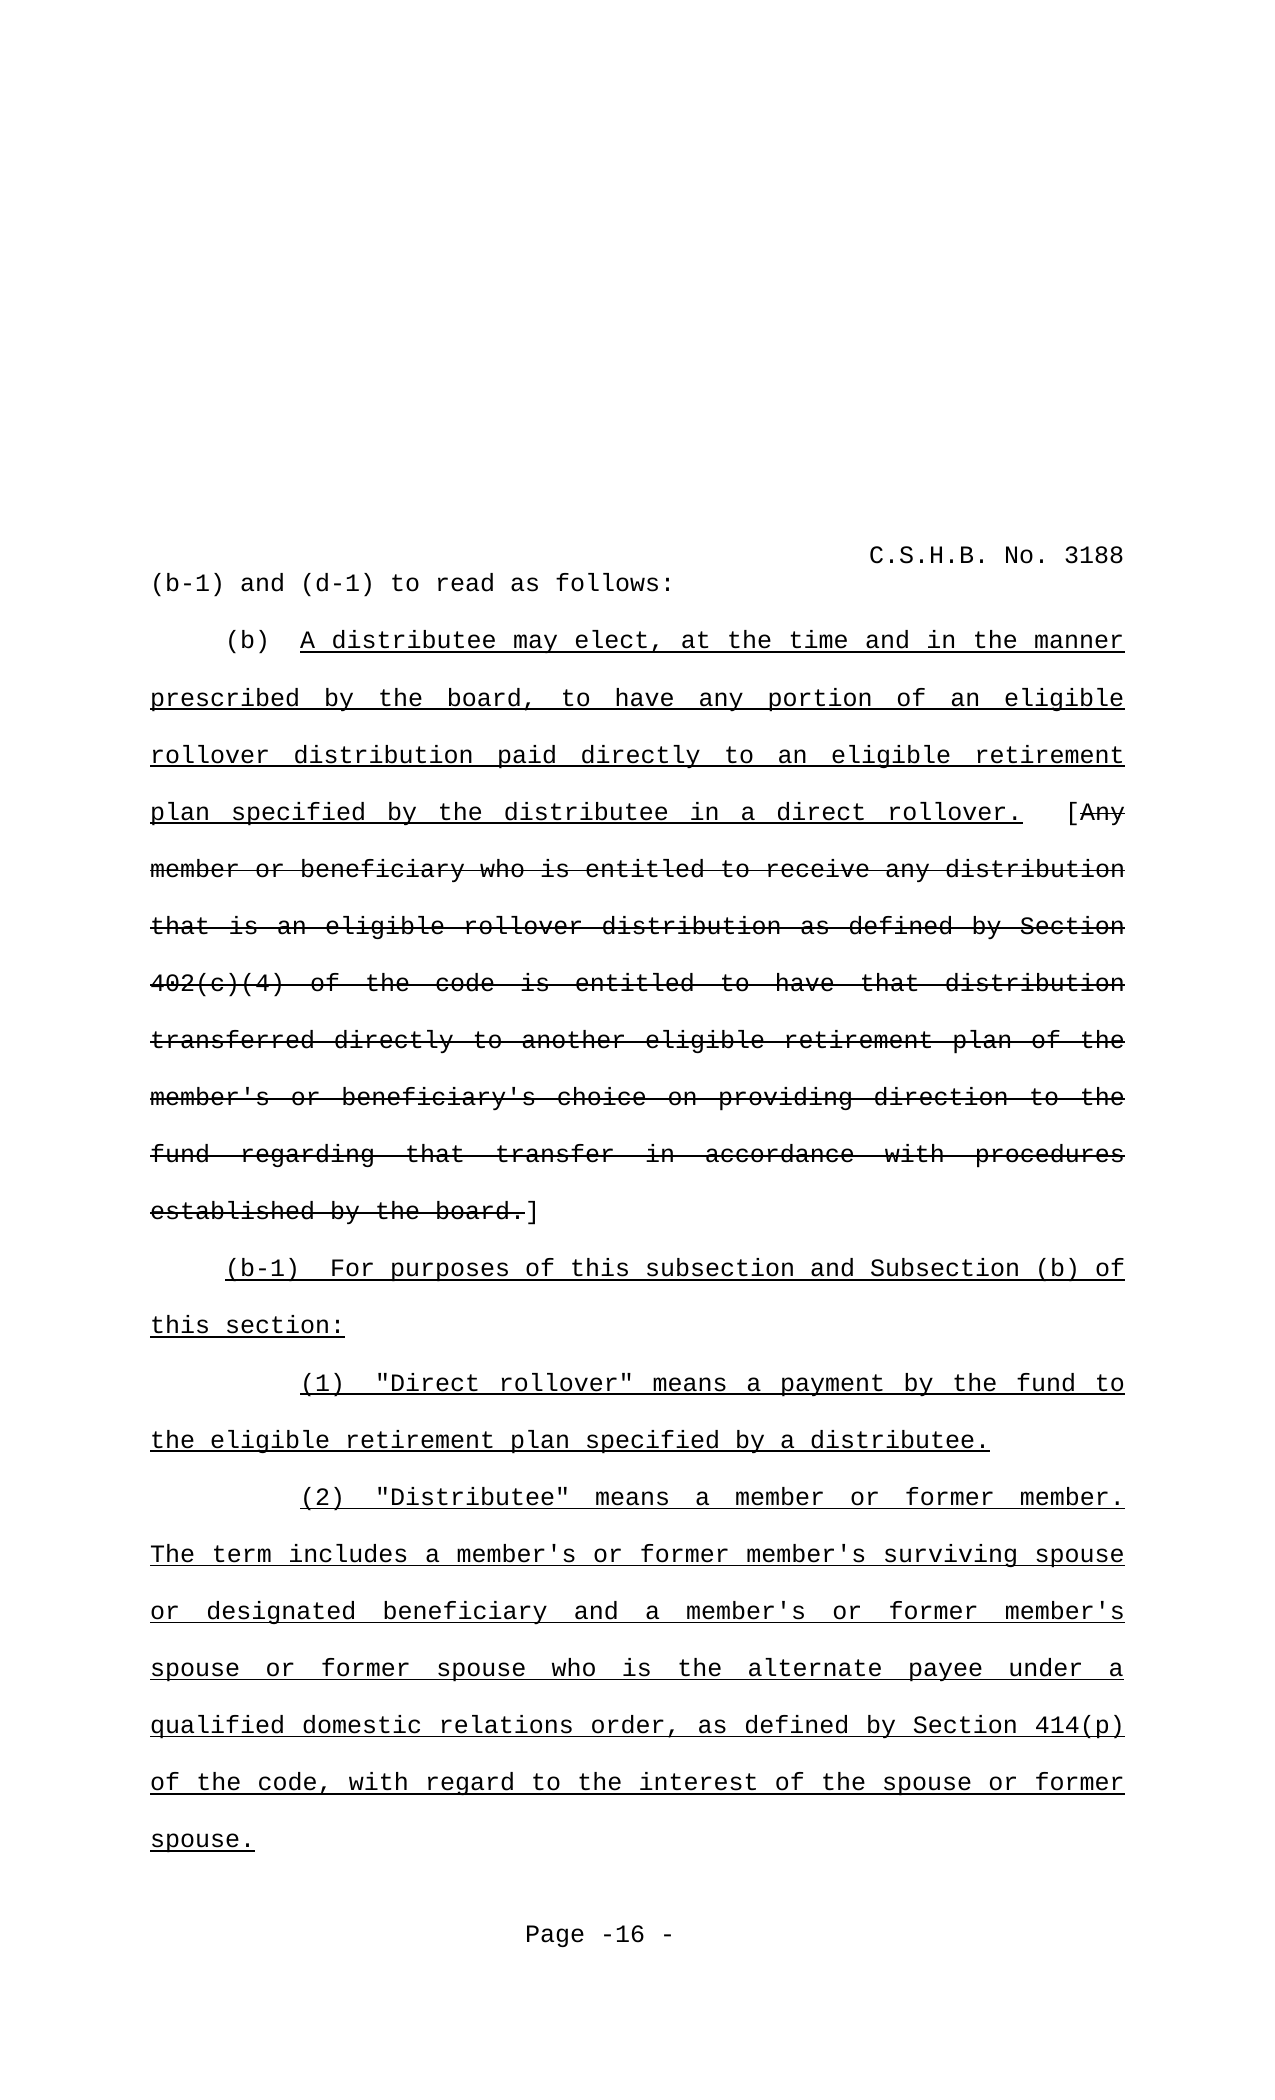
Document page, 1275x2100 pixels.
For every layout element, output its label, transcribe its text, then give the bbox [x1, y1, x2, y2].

text (b) A distributee may elect, at the time and in the manner prescribed by the board, to have any portion of an eligible rollover distribution paid directly to an eligible retirement plan specified by the distributee in a direct rollover. [Any member or beneficiary who is entitled to receive any distribution that is an eligible rollover distribution as defined by Section 402(c)(4) of the code is entitled to have that distribution transferred directly to another eligible retirement plan of the member's or beneficiary's choice on providing direction to the fund regarding that transfer in accordance with procedures established by the board.] [150, 710, 1125, 765]
text (2) "Distributee" means a member or former member. The term includes a member's or former member's surviving spouse or designated beneficiary and a member's or former member's spouse or former spouse who is the alternate payee under a qualified domestic relations order, as defined by Section 414(p) of the code, with regard to the interest of the spouse or former spouse. [150, 1737, 1125, 1793]
text (2) "Distributee" means a member or former member. The term includes a member's or former member's surviving spouse or designated beneficiary and a member's or former member's spouse or former spouse who is the alternate payee under a qualified domestic relations order, as defined by Section 414(p) of the code, with regard to the interest of the spouse or former spouse. [150, 1623, 1125, 1736]
text (b) A distributee may elect, at the time and in the manner prescribed by the board, to have any portion of an eligible rollover distribution paid directly to an eligible retirement plan specified by the distributee in a direct rollover. [Any member or beneficiary who is entitled to receive any distribution that is an eligible rollover distribution as defined by Section 402(c)(4) of the code is entitled to have that distribution transferred directly to another eligible retirement plan of the member's or beneficiary's choice on providing direction to the fund regarding that transfer in accordance with procedures established by the board.] [150, 628, 1125, 708]
text (b) A distributee may elect, at the time and in the manner prescribed by the board, to have any portion of an eligible rollover distribution paid directly to an eligible retirement plan specified by the distributee in a direct rollover. [Any member or beneficiary who is entitled to receive any distribution that is an eligible rollover distribution as defined by Section 402(c)(4) of the code is entitled to have that distribution transferred directly to another eligible retirement plan of the member's or beneficiary's choice on providing direction to the fund regarding that transfer in accordance with procedures established by the board.] [150, 986, 1125, 1041]
text (b) A distributee may elect, at the time and in the manner prescribed by the board, to have any portion of an eligible rollover distribution paid directly to an eligible retirement plan specified by the distributee in a direct rollover. [Any member or beneficiary who is entitled to receive any distribution that is an eligible rollover distribution as defined by Section 402(c)(4) of the code is entitled to have that distribution transferred directly to another eligible retirement plan of the member's or beneficiary's choice on providing direction to the fund regarding that transfer in accordance with procedures established by the board.] [150, 1043, 1125, 1098]
text (b) A distributee may elect, at the time and in the manner prescribed by the board, to have any portion of an eligible rollover distribution paid directly to an eligible retirement plan specified by the distributee in a direct rollover. [Any member or beneficiary who is entitled to receive any distribution that is an eligible rollover distribution as defined by Section 402(c)(4) of the code is entitled to have that distribution transferred directly to another eligible retirement plan of the member's or beneficiary's choice on providing direction to the fund regarding that transfer in accordance with procedures established by the board.] [150, 929, 1125, 984]
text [150, 571, 1125, 599]
text (b-1) For purposes of this subsection and Subsection (b) of this section: [150, 1256, 1125, 1341]
text (2) "Distributee" means a member or former member. The term includes a member's or former member's surviving spouse or designated beneficiary and a member's or former member's spouse or former spouse who is the alternate payee under a qualified domestic relations order, as defined by Section 414(p) of the code, with regard to the interest of the spouse or former spouse. [150, 1484, 1125, 1565]
text (2) "Distributee" means a member or former member. The term includes a member's or former member's surviving spouse or designated beneficiary and a member's or former member's spouse or former spouse who is the alternate payee under a qualified domestic relations order, as defined by Section 414(p) of the code, with regard to the interest of the spouse or former spouse. [150, 1566, 1125, 1622]
text (b) A distributee may elect, at the time and in the manner prescribed by the board, to have any portion of an eligible rollover distribution paid directly to an eligible retirement plan specified by the distributee in a direct rollover. [Any member or beneficiary who is entitled to receive any distribution that is an eligible rollover distribution as defined by Section 402(c)(4) of the code is entitled to have that distribution transferred directly to another eligible retirement plan of the member's or beneficiary's choice on providing direction to the fund regarding that transfer in accordance with procedures established by the board.] [150, 871, 1125, 927]
text (1) "Direct rollover" means a payment by the fund to the eligible retirement plan specified by a distributee. [150, 1370, 1125, 1456]
text (2) "Distributee" means a member or former member. The term includes a member's or former member's surviving spouse or designated beneficiary and a member's or former member's spouse or former spouse who is the alternate payee under a qualified domestic relations order, as defined by Section 414(p) of the code, with regard to the interest of the spouse or former spouse. [150, 1795, 1125, 1855]
text (b) A distributee may elect, at the time and in the manner prescribed by the board, to have any portion of an eligible rollover distribution paid directly to an eligible retirement plan specified by the distributee in a direct rollover. [Any member or beneficiary who is entitled to receive any distribution that is an eligible rollover distribution as defined by Section 402(c)(4) of the code is entitled to have that distribution transferred directly to another eligible retirement plan of the member's or beneficiary's choice on providing direction to the fund regarding that transfer in accordance with procedures established by the board.] [150, 767, 1125, 870]
text (b) A distributee may elect, at the time and in the manner prescribed by the board, to have any portion of an eligible rollover distribution paid directly to an eligible retirement plan specified by the distributee in a direct rollover. [Any member or beneficiary who is entitled to receive any distribution that is an eligible rollover distribution as defined by Section 402(c)(4) of the code is entitled to have that distribution transferred directly to another eligible retirement plan of the member's or beneficiary's choice on providing direction to the fund regarding that transfer in accordance with procedures established by the board.] [150, 1157, 1125, 1227]
text (b) A distributee may elect, at the time and in the manner prescribed by the board, to have any portion of an eligible rollover distribution paid directly to an eligible retirement plan specified by the distributee in a direct rollover. [Any member or beneficiary who is entitled to receive any distribution that is an eligible rollover distribution as defined by Section 402(c)(4) of the code is entitled to have that distribution transferred directly to another eligible retirement plan of the member's or beneficiary's choice on providing direction to the fund regarding that transfer in accordance with procedures established by the board.] [150, 1100, 1125, 1155]
